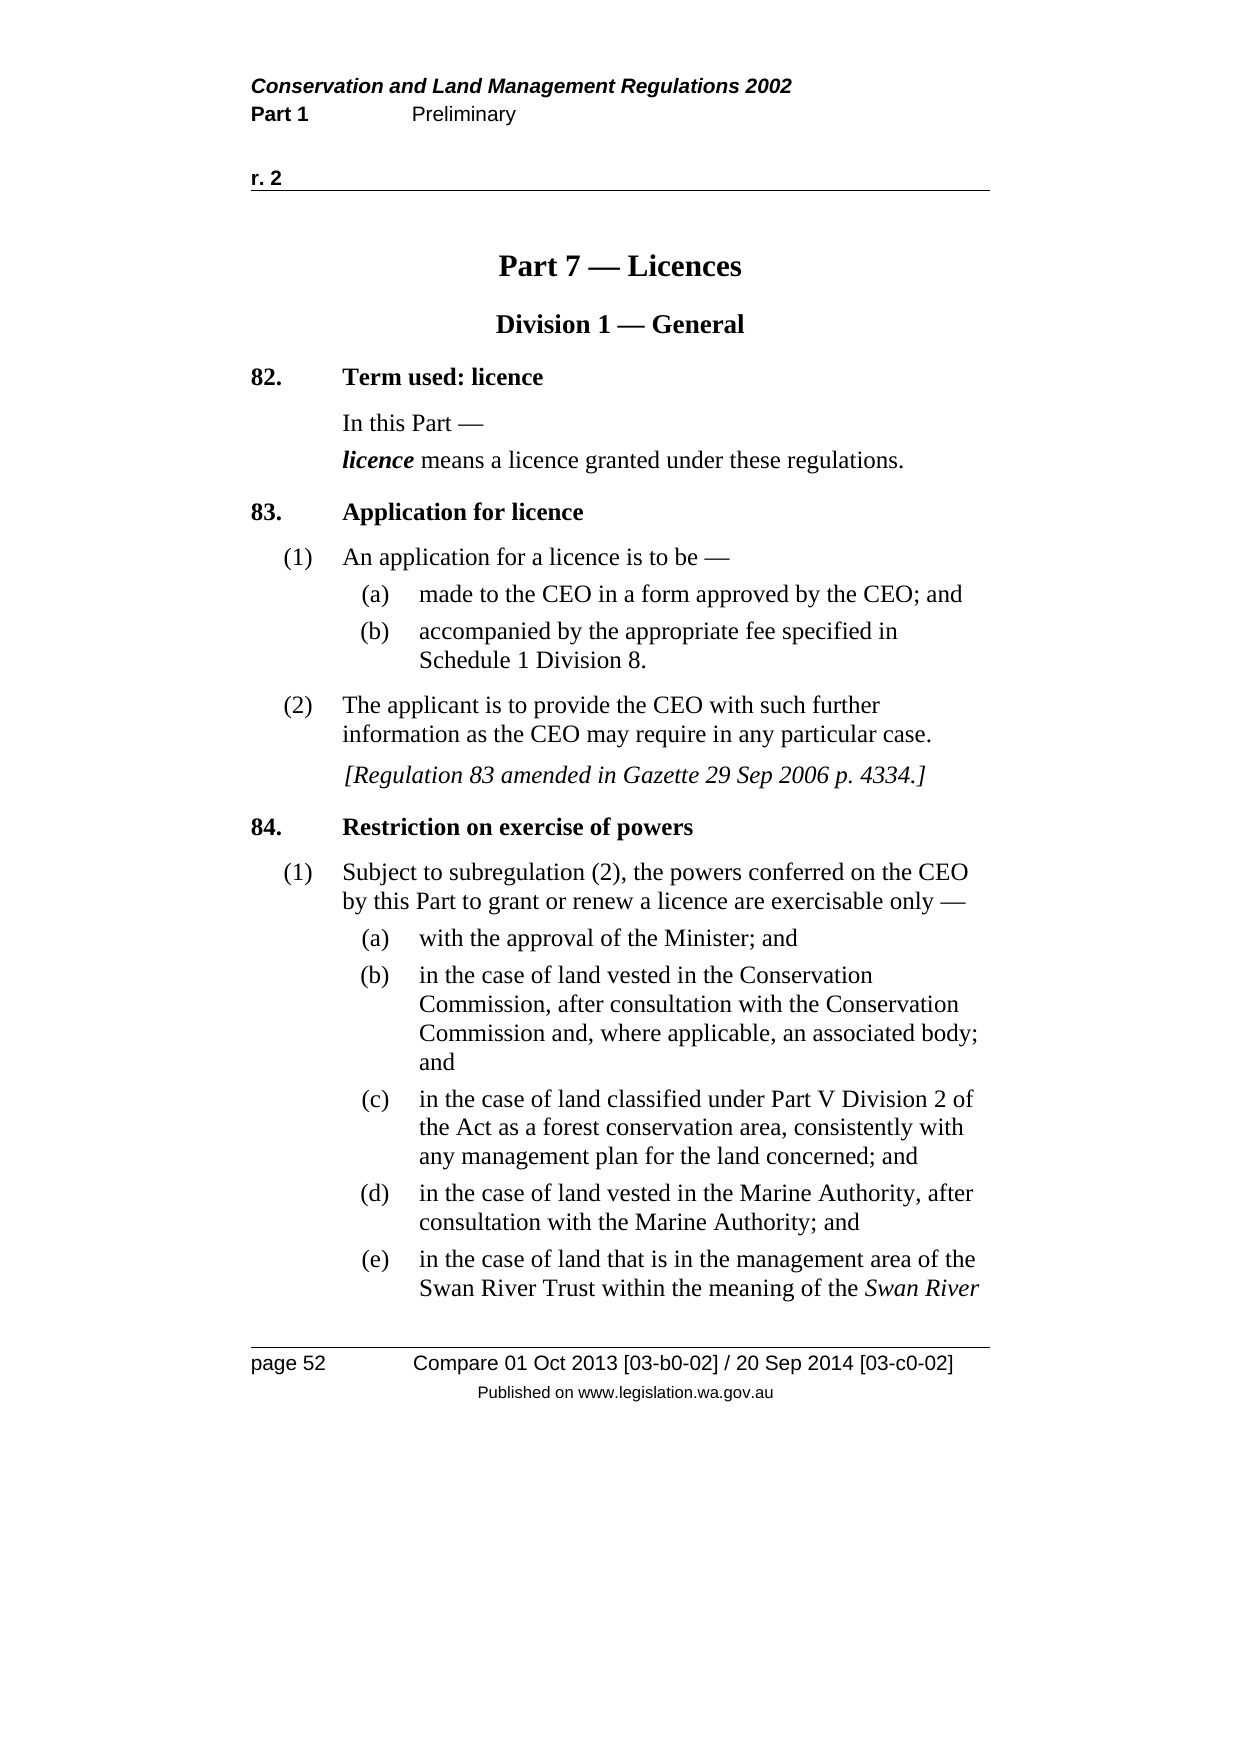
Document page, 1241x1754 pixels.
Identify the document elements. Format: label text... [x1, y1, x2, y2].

text (b) accompanied by the appropriate fee specified in Schedule 1 Division 8. [251, 616, 990, 674]
subtitle Part 7 — Licences [251, 247, 990, 283]
text (a) made to the CEO in a form approved by the CEO; and [251, 579, 990, 608]
text (1) Subject to subregulation (2), the powers conferred on the CEO by this Part to grant or renew a licence are exercisable only — [251, 857, 990, 915]
text (1) An application for a licence is to be — [251, 542, 990, 571]
subtitle 84. Restriction on exercise of powers [251, 812, 990, 841]
subtitle 83. Application for licence [251, 497, 990, 525]
text (d) in the case of land vested in the Marine Authority, after consultation with the Marine Authority; and [251, 1178, 990, 1236]
text (b) in the case of land vested in the Conservation Commission, after consultation with the Conservation Commission and, where applicable, an associated body; and [251, 960, 990, 1075]
subtitle Division 1 — General [251, 308, 990, 339]
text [251, 1244, 990, 1302]
text [Regulation 83 amended in Gazette 29 Sep 2006 p. 4334.] [251, 760, 990, 789]
text (2) The applicant is to provide the CEO with such further information as the CEO may require in any particular case. [251, 690, 990, 748]
text (c) in the case of land classified under Part V Division 2 of the Act as a forest conservation area, consistently with any management plan for the land concerned; and [251, 1084, 990, 1170]
text licence means a licence granted under these regulations. [251, 445, 990, 474]
text (a) with the approval of the Minister; and [251, 923, 990, 952]
subtitle 82. Term used: licence [251, 362, 990, 391]
text In this Part — [251, 408, 990, 437]
